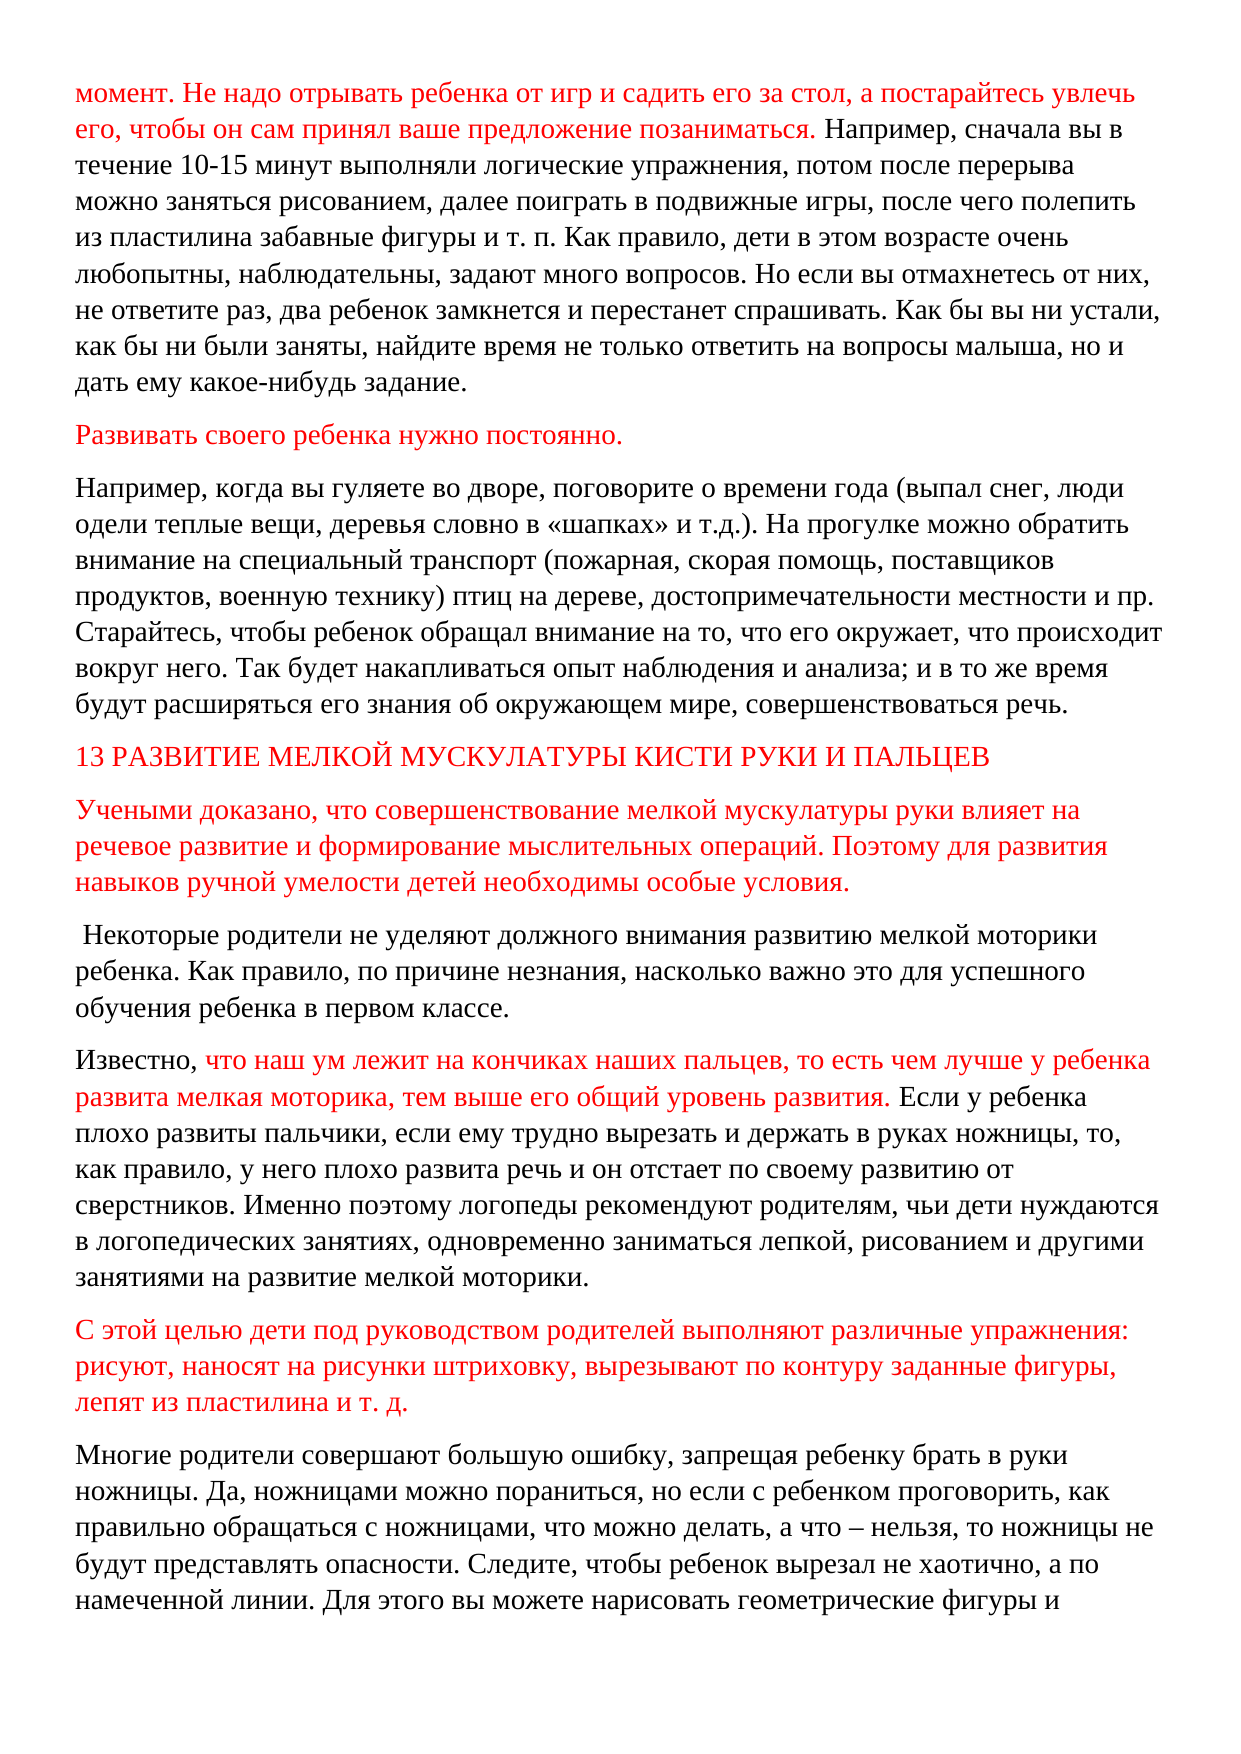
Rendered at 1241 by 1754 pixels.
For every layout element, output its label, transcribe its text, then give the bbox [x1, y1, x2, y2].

text Учеными доказано, что совершенствование мелкой мускулатуры руки влияет на речевое развитие и формирование мыслительных операций. Поэтому для развития навыков ручной умелости детей необходимы особые условия. [75, 792, 1165, 898]
text Например, когда вы гуляете во дворе, поговорите о времени года (выпал снег, люди одели теплые вещи, деревья словно в «шапках» и т.д.). На прогулке можно обратить внимание на специальный транспорт (пожарная, скорая помощь, поставщиков продуктов, военную технику) птиц на дереве, достопримечательности местности и пр. Старайтесь, чтобы ребенок обращал внимание на то, что его окружает, что происходит вокруг него. Так будет накапливаться опыт наблюдения и анализа; и в то же время будут расширяться его знания об окружающем мире, совершенствоваться речь. [75, 470, 1165, 720]
text Известно, что наш ум лежит на кончиках наших пальцев, то есть чем лучше у ребенка развита мелкая моторика, тем выше его общий уровень развития. Если у ребенка плохо развиты пальчики, если ему трудно вырезать и держать в руках ножницы, то, как правило, у него плохо развита речь и он отстает по своему развитию от сверстников. Именно поэтому логопеды рекомендуют родителям, чьи дети нуждаются в логопедических занятиях, одновременно заниматься лепкой, рисованием и другими занятиями на развитие мелкой моторики. [75, 1042, 1165, 1293]
text Некоторые родители не уделяют должного внимания развитию мелкой моторики ребенка. Как правило, по причине незнания, насколько важно это для успешного обучения ребенка в первом классе. [75, 917, 1165, 1023]
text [75, 1437, 1165, 1615]
text 13 РАЗВИТИЕ МЕЛКОЙ МУСКУЛАТУРЫ КИСТИ РУКИ И ПАЛЬЦЕВ [75, 739, 1165, 773]
text С этой целью дети под руководством родителей выполняют различные упражнения: рисуют, наносят на рисунки штриховку, вырезывают по контуру заданные фигуры, лепят из пластилина и т. д. [75, 1312, 1165, 1418]
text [75, 75, 1165, 398]
text Развивать своего ребенка нужно постоянно. [75, 417, 1165, 451]
